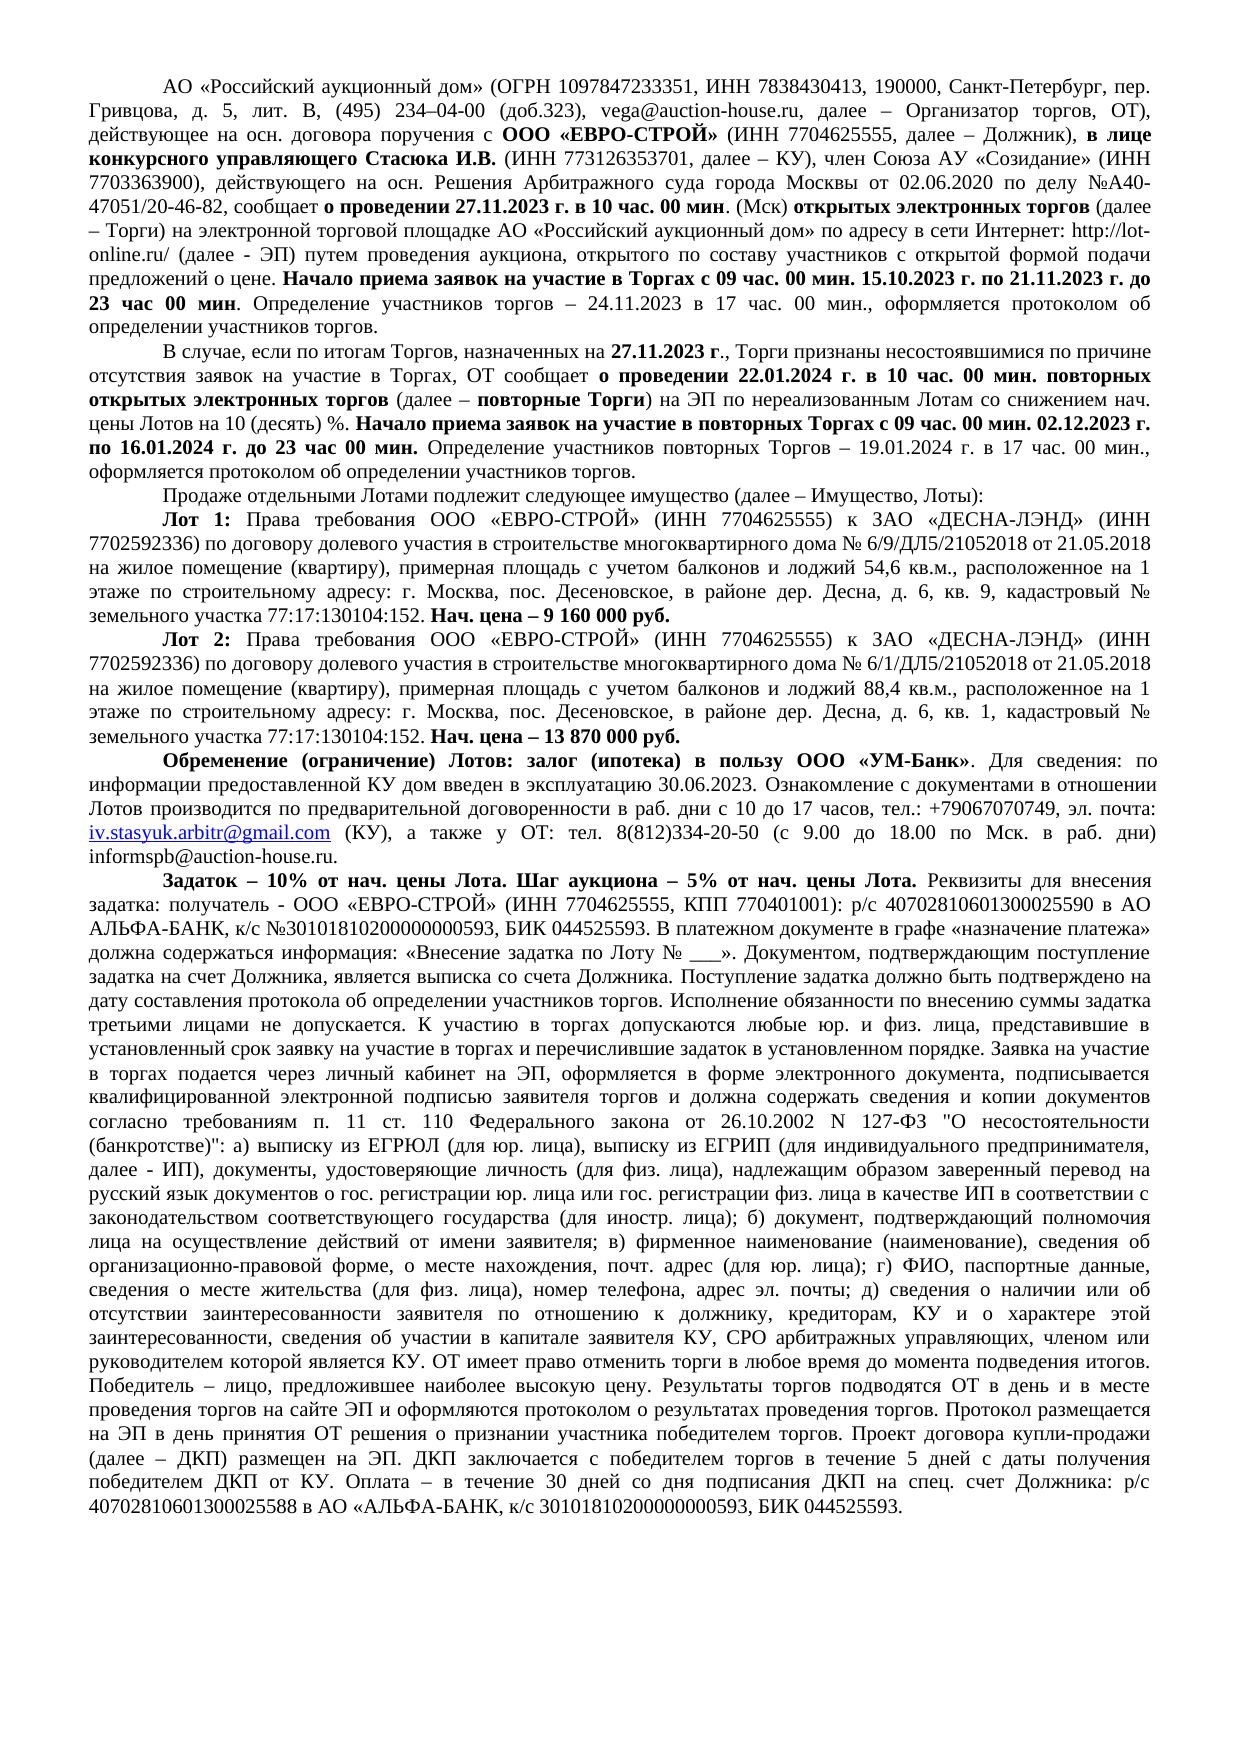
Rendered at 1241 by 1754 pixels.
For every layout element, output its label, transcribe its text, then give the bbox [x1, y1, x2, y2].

text Продаже отдельными Лотами подлежит следующее имущество (далее – Имущество, Лоты): [89, 483, 1152, 507]
text Лот 2: Права требования ООО «ЕВРО-СТРОЙ» (ИНН 7704625555) к ЗАО «ДЕСНА-ЛЭНД» (ИНН 7702592336) по договору долевого участия в строительстве многоквартирного дома № 6/1/ДЛ5/21052018 от 21.05.2018 на жилое помещение (квартиру), примерная площадь с учетом балконов и лоджий 88,4 кв.м., расположенное на 1 этаже по строительному адресу: г. Москва, пос. Десеновское, в районе дер. Десна, д. 6, кв. 1, кадастровый № земельного участка 77:17:130104:152. Нач. цена – 13 870 000 руб. [89, 627, 1152, 748]
text Задаток – 10% от нач. цены Лота. Шаг аукциона – 5% от нач. цены Лота. Реквизиты для внесения задатка: получатель - ООО «ЕВРО-СТРОЙ» (ИНН 7704625555, КПП 770401001): р/с 40702810601300025590 в АО АЛЬФА-БАНК, к/с №30101810200000000593, БИК 044525593. В платежном документе в графе «назначение платежа» должна содержаться информация: «Внесение задатка по Лоту № ___». Документом, подтверждающим поступление задатка на счет Должника, является выписка со счета Должника. Поступление задатка должно быть подтверждено на дату составления протокола об определении участников торгов. Исполнение обязанности по внесению суммы задатка третьими лицами не допускается. К участию в торгах допускаются любые юр. и физ. лица, представившие в установленный срок заявку на участие в торгах и перечислившие задаток в установленном порядке. Заявка на участие в торгах подается через личный кабинет на ЭП, оформляется в форме электронного документа, подписывается квалифицированной электронной подписью заявителя торгов и должна содержать сведения и копии документов согласно требованиям п. 11 ст. 110 Федерального закона от 26.10.2002 N 127-ФЗ "О несостоятельности (банкротстве)": а) выписку из ЕГРЮЛ (для юр. лица), выписку из ЕГРИП (для индивидуального предпринимателя, далее - ИП), документы, удостоверяющие личность (для физ. лица), надлежащим образом заверенный перевод на русский язык документов о гос. регистрации юр. лица или гос. регистрации физ. лица в качестве ИП в соответствии с законодательством соответствующего государства (для иностр. лица); б) документ, подтверждающий полномочия лица на осуществление действий от имени заявителя; в) фирменное наименование (наименование), сведения об организационно-правовой форме, о месте нахождения, почт. адрес (для юр. лица); г) ФИО, паспортные данные, сведения о месте жительства (для физ. лица), номер телефона, адрес эл. почты; д) сведения о наличии или об отсутствии заинтересованности заявителя по отношению к должнику, кредиторам, КУ и о характере этой заинтересованности, сведения об участии в капитале заявителя КУ, СРО арбитражных управляющих, членом или руководителем которой является КУ. ОТ имеет право отменить торги в любое время до момента подведения итогов. Победитель – лицо, предложившее наиболее высокую цену. Результаты торгов подводятся ОТ в день и в месте проведения торгов на сайте ЭП и оформляются протоколом о результатах проведения торгов. Протокол размещается на ЭП в день принятия ОТ решения о признании участника победителем торгов. Проект договора купли-продажи (далее – ДКП) размещен на ЭП. ДКП заключается с победителем торгов в течение 5 дней с даты получения победителем ДКП от КУ. Оплата – в течение 30 дней со дня подписания ДКП на спец. счет Должника: р/с 40702810601300025588 в АО «АЛЬФА-БАНК, к/с 30101810200000000593, БИК 044525593. [89, 868, 1152, 1518]
text В случае, если по итогам Торгов, назначенных на 27.11.2023 г., Торги признаны несостоявшимися по причине отсутствия заявок на участие в Торгах, ОТ сообщает о проведении 22.01.2024 г. в 10 час. 00 мин. повторных открытых электронных торгов (далее – повторные Торги) на ЭП по нереализованным Лотам со снижением нач. цены Лотов на 10 (десять) %. Начало приема заявок на участие в повторных Торгах с 09 час. 00 мин. 02.12.2023 г. по 16.01.2024 г. до 23 час 00 мин. Определение участников повторных Торгов – 19.01.2024 г. в 17 час. 00 мин., оформляется протоколом об определении участников торгов. [89, 338, 1152, 483]
text Обременение (ограничение) Лотов: залог (ипотека) в пользу ООО «УМ-Банк». Для сведения: по информации предоставленной КУ дом введен в эксплуатацию 30.06.2023. Ознакомление с документами в отношении Лотов производится по предварительной договоренности в раб. дни с 10 до 17 часов, тел.: +79067070749, эл. почта: iv.stasyuk.arbitr@gmail.com (КУ), а также у ОТ: тел. 8(812)334-20-50 (с 9.00 до 18.00 по Мск. в раб. дни) informspb@auction-house.ru. [89, 748, 1157, 868]
text Лот 1: Права требования ООО «ЕВРО-СТРОЙ» (ИНН 7704625555) к ЗАО «ДЕСНА-ЛЭНД» (ИНН 7702592336) по договору долевого участия в строительстве многоквартирного дома № 6/9/ДЛ5/21052018 от 21.05.2018 на жилое помещение (квартиру), примерная площадь с учетом балконов и лоджий 54,6 кв.м., расположенное на 1 этаже по строительному адресу: г. Москва, пос. Десеновское, в районе дер. Десна, д. 6, кв. 9, кадастровый № земельного участка 77:17:130104:152. Нач. цена – 9 160 000 руб. [89, 507, 1152, 627]
text АО «Российский аукционный дом» (ОГРН 1097847233351, ИНН 7838430413, 190000, Санкт-Петербург, пер. Гривцова, д. 5, лит. В, (495) 234–04-00 (доб.323), vega@auction-house.ru, далее – Организатор торгов, ОТ), действующее на осн. договора поручения с ООО «ЕВРО-СТРОЙ» (ИНН 7704625555, далее – Должник), в лице конкурсного управляющего Стасюка И.В. (ИНН 773126353701, далее – КУ), член Союза АУ «Созидание» (ИНН 7703363900), действующего на осн. Решения Арбитражного суда города Москвы от 02.06.2020 по делу №А40-47051/20-46-82, сообщает о проведении 27.11.2023 г. в 10 час. 00 мин. (Мск) открытых электронных торгов (далее – Торги) на электронной торговой площадке АО «Российский аукционный дом» по адресу в сети Интернет: http://lot-online.ru/ (далее - ЭП) путем проведения аукциона, открытого по составу участников с открытой формой подачи предложений о цене. Начало приема заявок на участие в Торгах с 09 час. 00 мин. 15.10.2023 г. по 21.11.2023 г. до 23 час 00 мин. Определение участников торгов – 24.11.2023 в 17 час. 00 мин., оформляется протоколом об определении участников торгов. [89, 74, 1152, 338]
